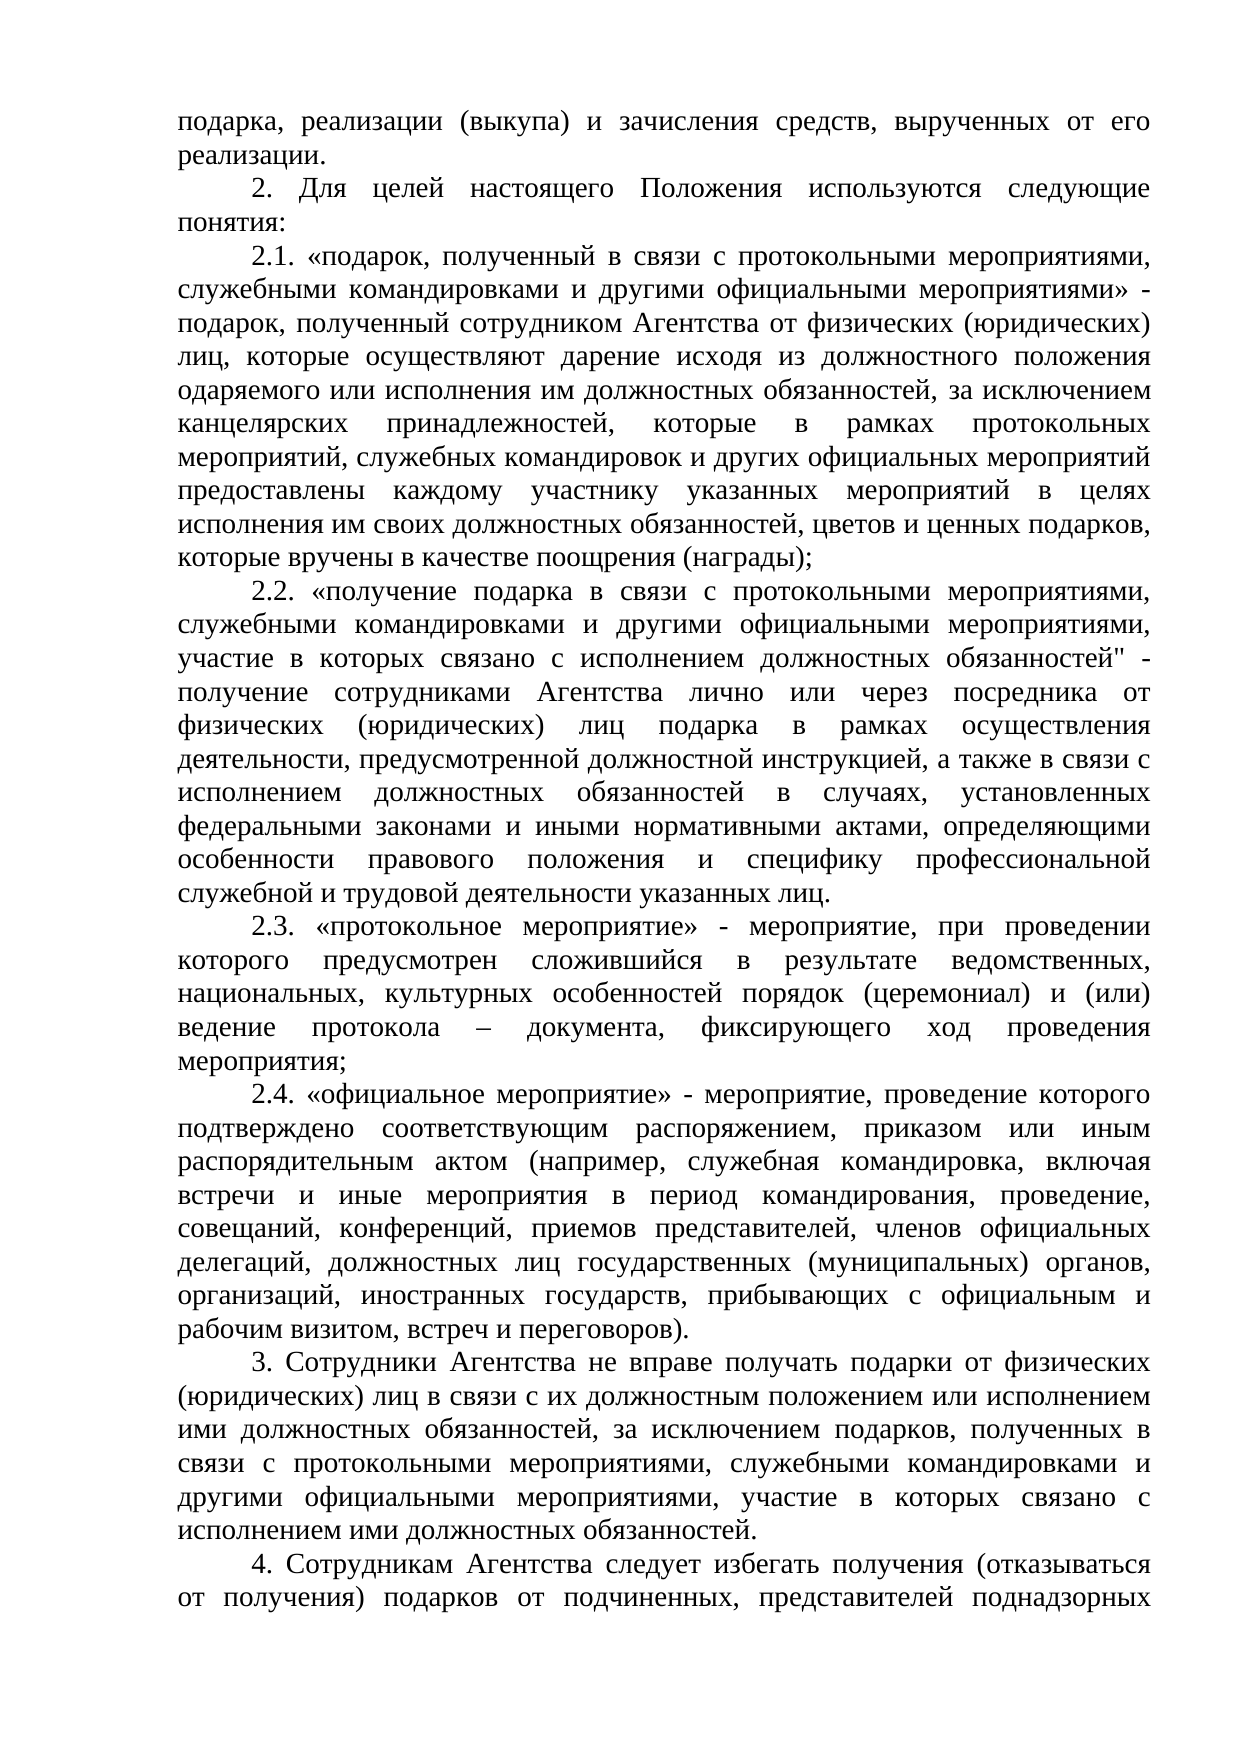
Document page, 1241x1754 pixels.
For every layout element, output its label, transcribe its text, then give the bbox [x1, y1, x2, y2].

text 3. Сотрудники Агентства не вправе получать подарки от физических (юридических) лиц в связи с их должностным положением или исполнением ими должностных обязанностей, за исключением подарков, полученных в связи с протокольными мероприятиями, служебными командировками и другими официальными мероприятиями, участие в которых связано с исполнением ими должностных обязанностей. [177, 1344, 1152, 1546]
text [177, 103, 1152, 171]
text 2.1. «подарок, полученный в связи с протокольными мероприятиями, служебными командировками и другими официальными мероприятиями» - подарок, полученный сотрудником Агентства от физических (юридических) лиц, которые осуществляют дарение исходя из должностного положения одаряемого или исполнения им должностных обязанностей, за исключением канцелярских принадлежностей, которые в рамках протокольных мероприятий, служебных командировок и других официальных мероприятий предоставлены каждому участнику указанных мероприятий в целях исполнения им своих должностных обязанностей, цветов и ценных подарков, которые вручены в качестве поощрения (награды); [177, 238, 1152, 573]
text 2.2. «получение подарка в связи с протокольными мероприятиями, служебными командировками и другими официальными мероприятиями, участие в которых связано с исполнением должностных обязанностей" - получение сотрудниками Агентства лично или через посредника от физических (юридических) лиц подарка в рамках осуществления деятельности, предусмотренной должностной инструкцией, а также в связи с исполнением должностных обязанностей в случаях, установленных федеральными законами и иными нормативными актами, определяющими особенности правового положения и специфику профессиональной служебной и трудовой деятельности указанных лиц. [177, 573, 1152, 908]
text 2.3. «протокольное мероприятие» - мероприятие, при проведении которого предусмотрен сложившийся в результате ведомственных, национальных, культурных особенностей порядок (церемониал) и (или) ведение протокола – документа, фиксирующего ход проведения мероприятия; [177, 908, 1152, 1076]
text 2. Для целей настоящего Положения используются следующие понятия: [177, 171, 1152, 238]
text 2.4. «официальное мероприятие» - мероприятие, проведение которого подтверждено соответствующим распоряжением, приказом или иным распорядительным актом (например, служебная командировка, включая встречи и иные мероприятия в период командирования, проведение, совещаний, конференций, приемов представителей, членов официальных делегаций, должностных лиц государственных (муниципальных) органов, организаций, иностранных государств, прибывающих с официальным и рабочим визитом, встреч и переговоров). [177, 1076, 1152, 1344]
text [177, 1546, 1152, 1613]
